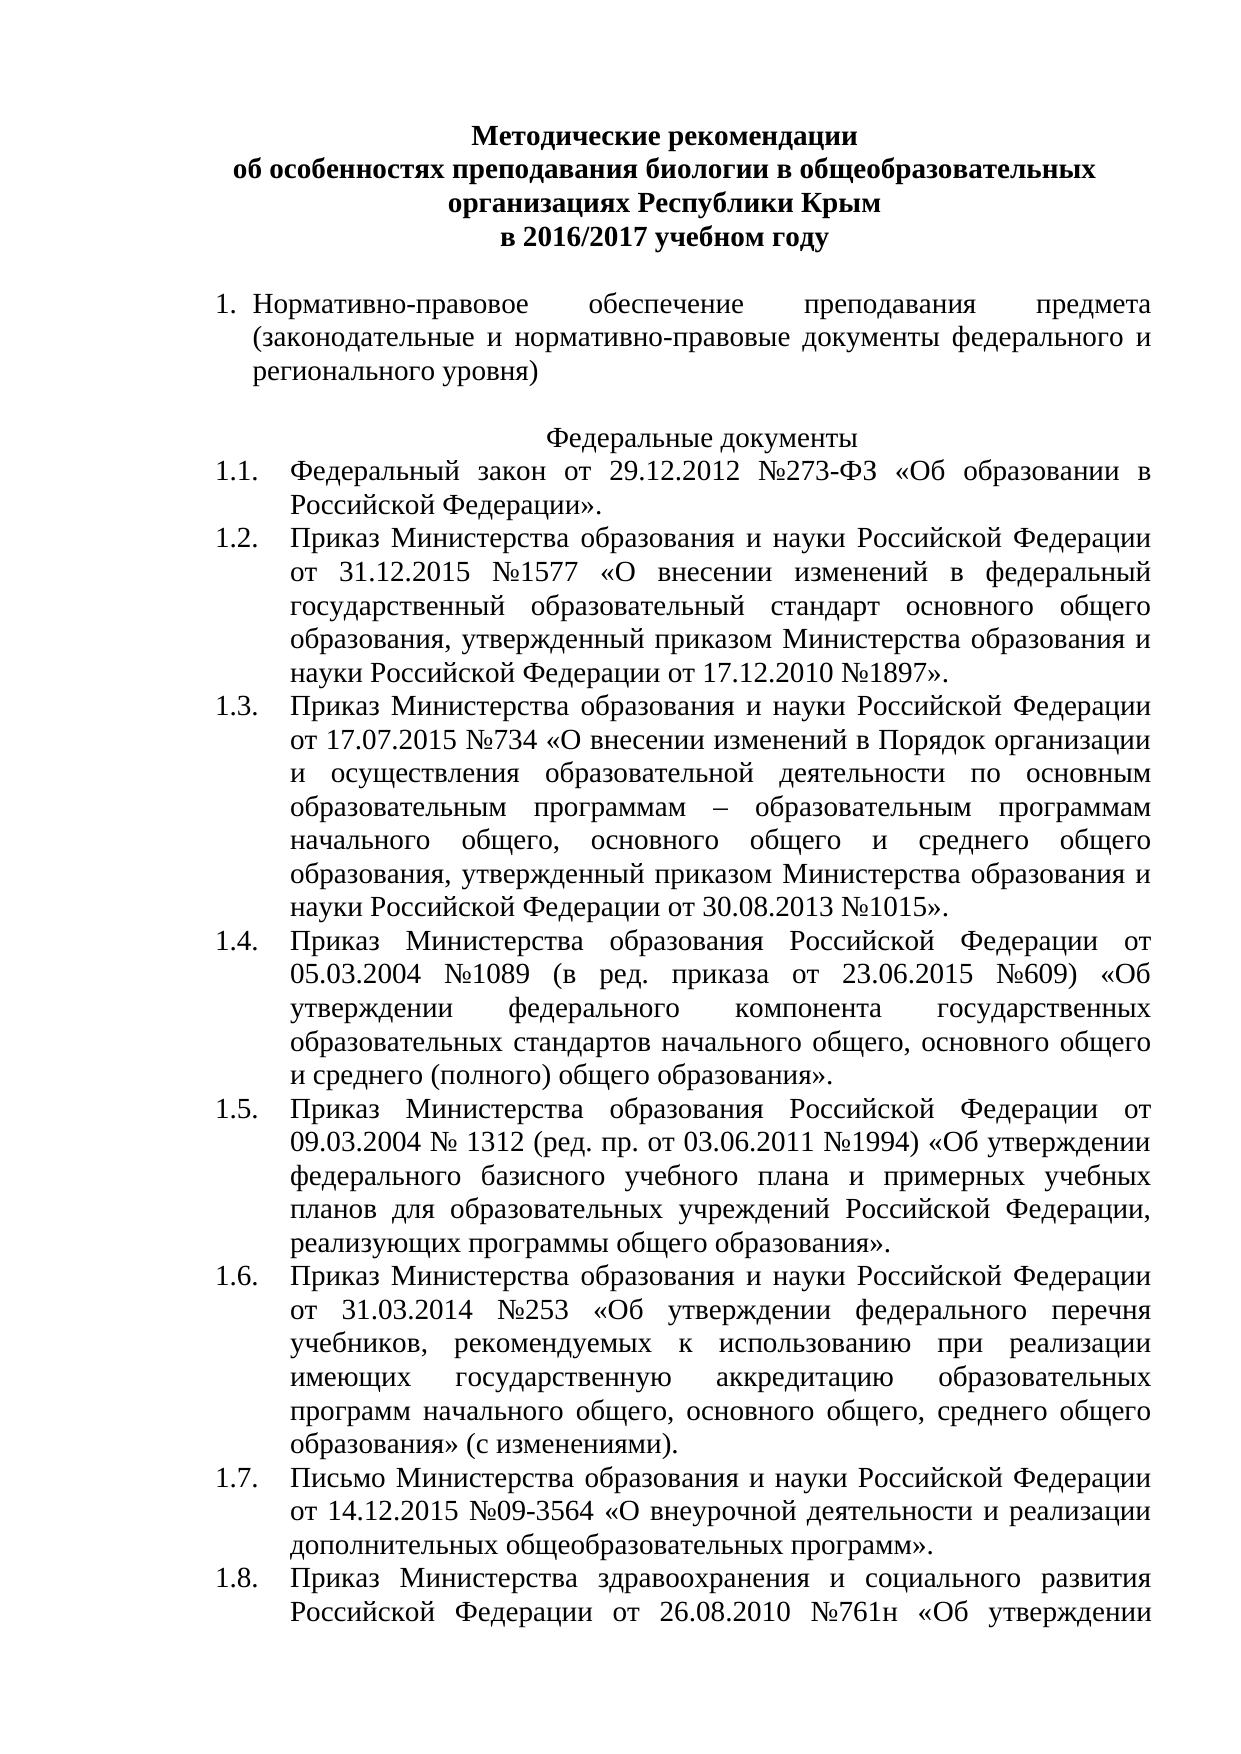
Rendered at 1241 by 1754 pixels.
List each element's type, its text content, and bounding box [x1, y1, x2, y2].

list Приказ Министерства образования Российской Федерации от 05.03.2004 №1089 (в ред. приказа от 23.06.2015 №609) «Об утверждении федерального компонента государственных образовательных стандартов начального общего, основного общего и среднего (полного) общего образования». [215, 923, 1152, 1091]
list Письмо Министерства образования и науки Российской Федерации от 14.12.2015 №09-3564 «О внеурочной деятельности и реализации дополнительных общеобразовательных программ». [215, 1460, 1152, 1560]
text Методические рекомендации [177, 118, 1152, 152]
list Федеральные документы [252, 420, 1152, 453]
text об особенностях преподавания биологии в общеобразовательных организациях Республики Крым [177, 152, 1152, 219]
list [215, 1560, 1152, 1627]
list Федеральный закон от 29.12.2012 №273-ФЗ «Об образовании в Российской Федерации». [215, 453, 1152, 521]
list Приказ Министерства образования и науки Российской Федерации от 17.07.2015 №734 «О внесении изменений в Порядок организации и осуществления образовательной деятельности по основным образовательным программам – образовательным программам начального общего, основного общего и среднего общего образования, утвержденный приказом Министерства образования и науки Российской Федерации от 30.08.2013 №1015». [215, 688, 1152, 923]
list Нормативно-правовое обеспечение преподавания предмета (законодательные и нормативно-правовые документы федерального и регионального уровня) [215, 286, 1152, 386]
list Приказ Министерства образования и науки Российской Федерации от 31.03.2014 №253 «Об утверждении федерального перечня учебников, рекомендуемых к использованию при реализации имеющих государственную аккредитацию образовательных программ начального общего, основного общего, среднего общего образования» (с изменениями). [215, 1258, 1152, 1460]
text в 2016/2017 учебном году [177, 219, 1152, 252]
list Приказ Министерства образования Российской Федерации от 09.03.2004 № 1312 (ред. пр. от 03.06.2011 №1994) «Об утверждении федерального базисного учебного плана и примерных учебных планов для образовательных учреждений Российской Федерации, реализующих программы общего образования». [215, 1091, 1152, 1258]
list Приказ Министерства образования и науки Российской Федерации от 31.12.2015 №1577 «О внесении изменений в федеральный государственный образовательный стандарт основного общего образования, утвержденный приказом Министерства образования и науки Российской Федерации от 17.12.2010 №1897». [215, 521, 1152, 688]
